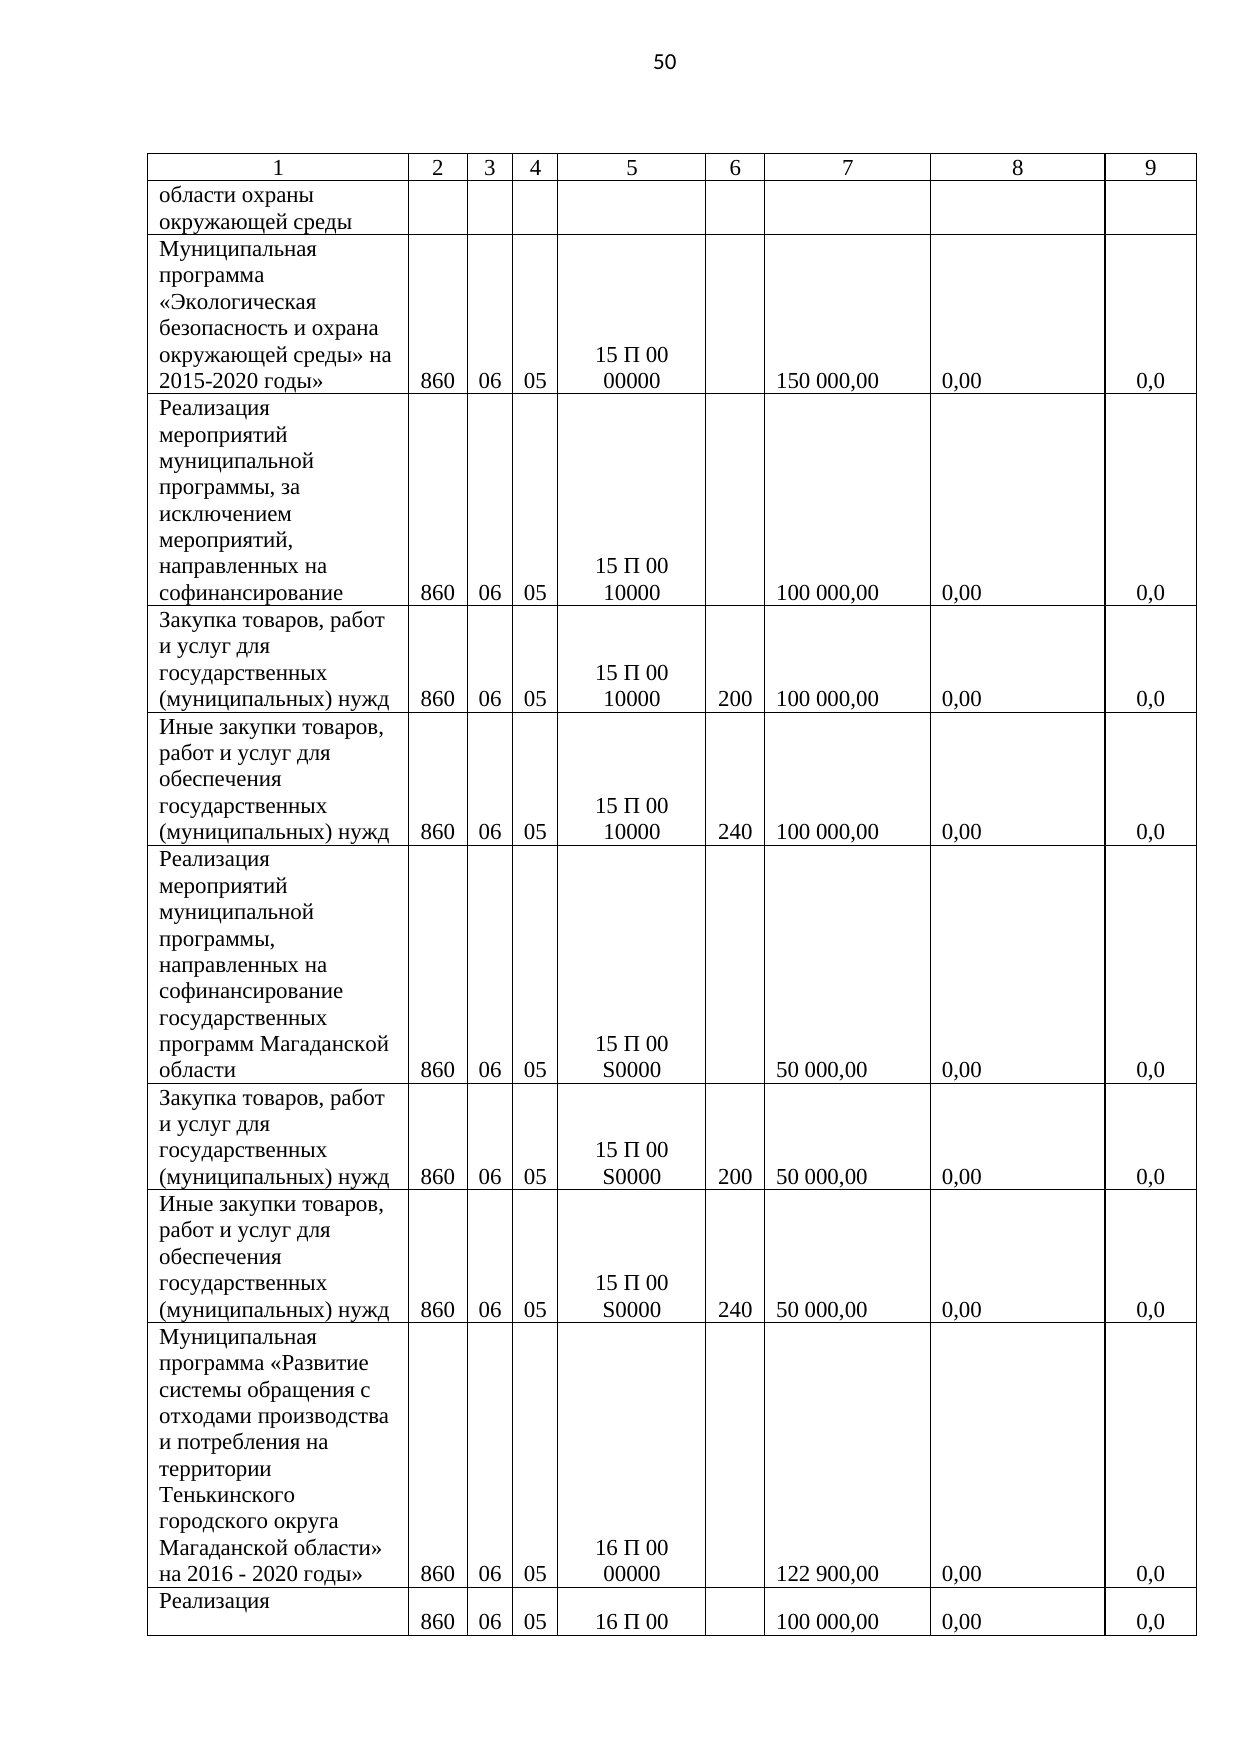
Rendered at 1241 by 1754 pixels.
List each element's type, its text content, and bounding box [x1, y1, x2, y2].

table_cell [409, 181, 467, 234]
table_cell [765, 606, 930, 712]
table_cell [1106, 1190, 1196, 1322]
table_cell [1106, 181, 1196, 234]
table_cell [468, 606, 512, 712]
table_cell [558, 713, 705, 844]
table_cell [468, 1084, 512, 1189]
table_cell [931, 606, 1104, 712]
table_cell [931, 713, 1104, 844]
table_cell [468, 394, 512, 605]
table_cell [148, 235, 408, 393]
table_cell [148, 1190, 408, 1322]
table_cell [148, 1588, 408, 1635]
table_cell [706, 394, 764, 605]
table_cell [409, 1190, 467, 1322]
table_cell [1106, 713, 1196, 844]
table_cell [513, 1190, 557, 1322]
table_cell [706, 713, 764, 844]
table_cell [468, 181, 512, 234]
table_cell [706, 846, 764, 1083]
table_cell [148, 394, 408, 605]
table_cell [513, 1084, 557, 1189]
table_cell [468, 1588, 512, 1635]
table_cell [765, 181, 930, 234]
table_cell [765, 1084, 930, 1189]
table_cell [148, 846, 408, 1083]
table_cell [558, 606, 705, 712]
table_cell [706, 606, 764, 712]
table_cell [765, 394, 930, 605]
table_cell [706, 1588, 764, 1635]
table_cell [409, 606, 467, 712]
table_header 3 [468, 154, 512, 180]
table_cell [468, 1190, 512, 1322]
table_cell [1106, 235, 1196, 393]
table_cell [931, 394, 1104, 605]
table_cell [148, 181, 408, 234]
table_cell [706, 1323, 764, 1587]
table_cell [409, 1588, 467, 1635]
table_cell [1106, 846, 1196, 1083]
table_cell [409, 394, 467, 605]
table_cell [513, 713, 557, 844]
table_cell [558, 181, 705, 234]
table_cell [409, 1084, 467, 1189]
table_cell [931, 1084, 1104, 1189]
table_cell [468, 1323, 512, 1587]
table_header 8 [931, 154, 1104, 180]
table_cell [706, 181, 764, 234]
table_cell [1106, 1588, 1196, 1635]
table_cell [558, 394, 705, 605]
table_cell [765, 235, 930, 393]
table_header 2 [409, 154, 467, 180]
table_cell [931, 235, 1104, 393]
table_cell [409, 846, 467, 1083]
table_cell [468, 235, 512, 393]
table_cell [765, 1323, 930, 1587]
table_header 4 [513, 154, 557, 180]
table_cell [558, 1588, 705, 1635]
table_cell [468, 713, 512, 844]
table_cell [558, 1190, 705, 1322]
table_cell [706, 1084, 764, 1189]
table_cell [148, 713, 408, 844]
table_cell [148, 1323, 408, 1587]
table_header 5 [558, 154, 705, 180]
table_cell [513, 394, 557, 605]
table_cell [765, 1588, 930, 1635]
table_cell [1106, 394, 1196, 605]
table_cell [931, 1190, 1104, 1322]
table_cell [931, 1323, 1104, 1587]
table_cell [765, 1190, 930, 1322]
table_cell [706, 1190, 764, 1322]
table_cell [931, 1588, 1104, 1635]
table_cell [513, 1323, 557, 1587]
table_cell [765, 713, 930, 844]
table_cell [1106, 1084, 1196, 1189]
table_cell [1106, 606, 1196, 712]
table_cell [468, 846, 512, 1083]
table_header 9 [1106, 154, 1196, 180]
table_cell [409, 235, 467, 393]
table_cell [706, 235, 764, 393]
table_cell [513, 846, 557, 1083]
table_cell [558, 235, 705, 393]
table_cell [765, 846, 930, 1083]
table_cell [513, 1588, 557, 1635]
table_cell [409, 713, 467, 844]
table_header 1 [148, 154, 408, 180]
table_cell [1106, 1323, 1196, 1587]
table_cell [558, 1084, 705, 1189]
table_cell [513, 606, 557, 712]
table_header 6 [706, 154, 764, 180]
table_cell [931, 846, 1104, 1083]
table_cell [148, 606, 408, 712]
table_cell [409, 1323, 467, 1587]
table_header 7 [765, 154, 930, 180]
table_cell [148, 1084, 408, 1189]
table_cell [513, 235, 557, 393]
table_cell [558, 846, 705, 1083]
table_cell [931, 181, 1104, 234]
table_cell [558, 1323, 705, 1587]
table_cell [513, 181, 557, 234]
